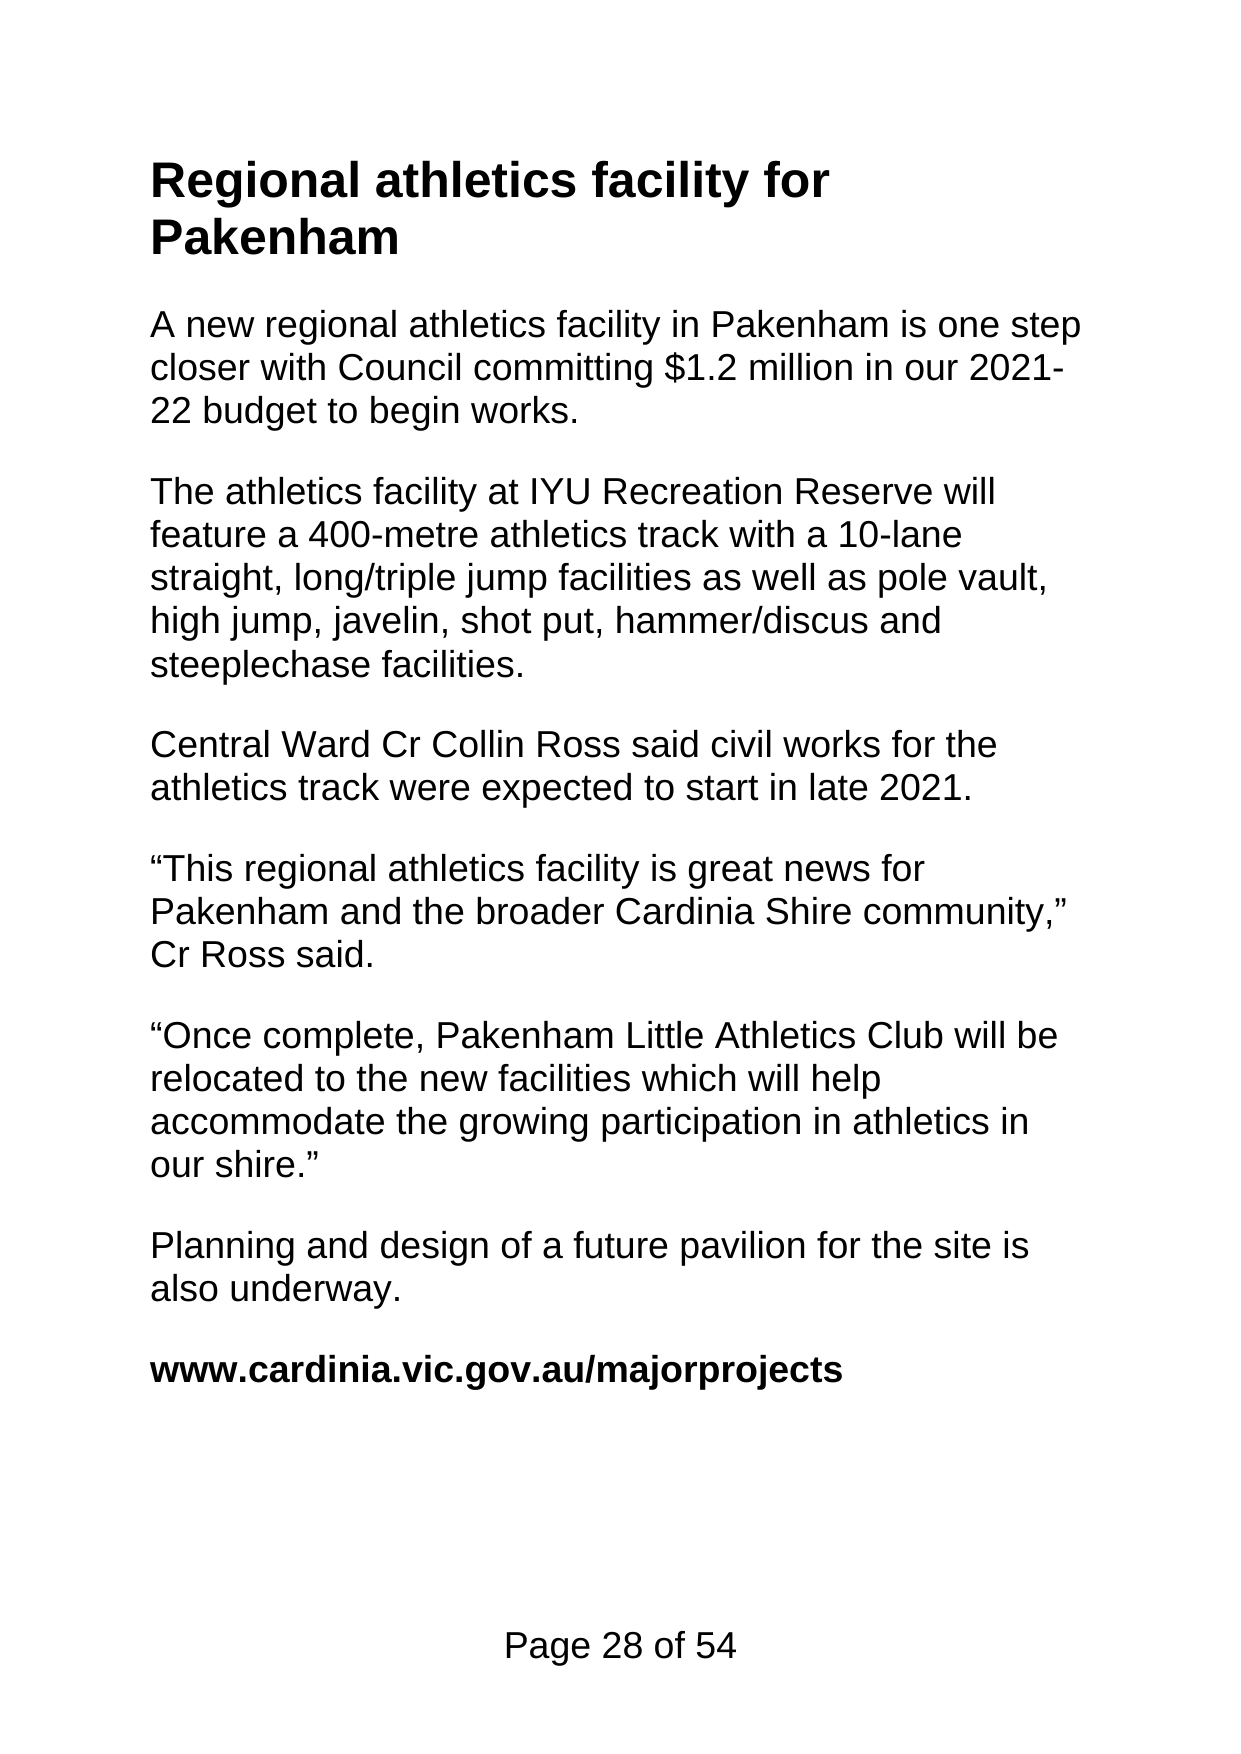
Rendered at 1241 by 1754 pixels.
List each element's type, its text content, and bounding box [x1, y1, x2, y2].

subtitle Regional athletics facility for Pakenham [150, 150, 1090, 265]
text Planning and design of a future pavilion for the site is also underway. [150, 1223, 1090, 1309]
text “Once complete, Pakenham Little Athletics Club will be relocated to the new facilities which will help accommodate the growing participation in athletics in our shire.” [150, 1013, 1090, 1186]
text www.cardinia.vic.gov.au/majorprojects [150, 1347, 1090, 1390]
text Central Ward Cr Collin Ross said civil works for the athletics track were expected to start in late 2021. [150, 722, 1090, 809]
text A new regional athletics facility in Pakenham is one step closer with Council committing $1.2 million in our 2021-22 budget to begin works. [150, 302, 1090, 432]
text “This regional athletics facility is great news for Pakenham and the broader Cardinia Shire community,” Cr Ross said. [150, 846, 1090, 976]
text The athletics facility at IYU Recreation Reserve will feature a 400-metre athletics track with a 10-lane straight, long/triple jump facilities as well as pole vault, high jump, javelin, shot put, hammer/discus and steeplechase facilities. [150, 469, 1090, 685]
